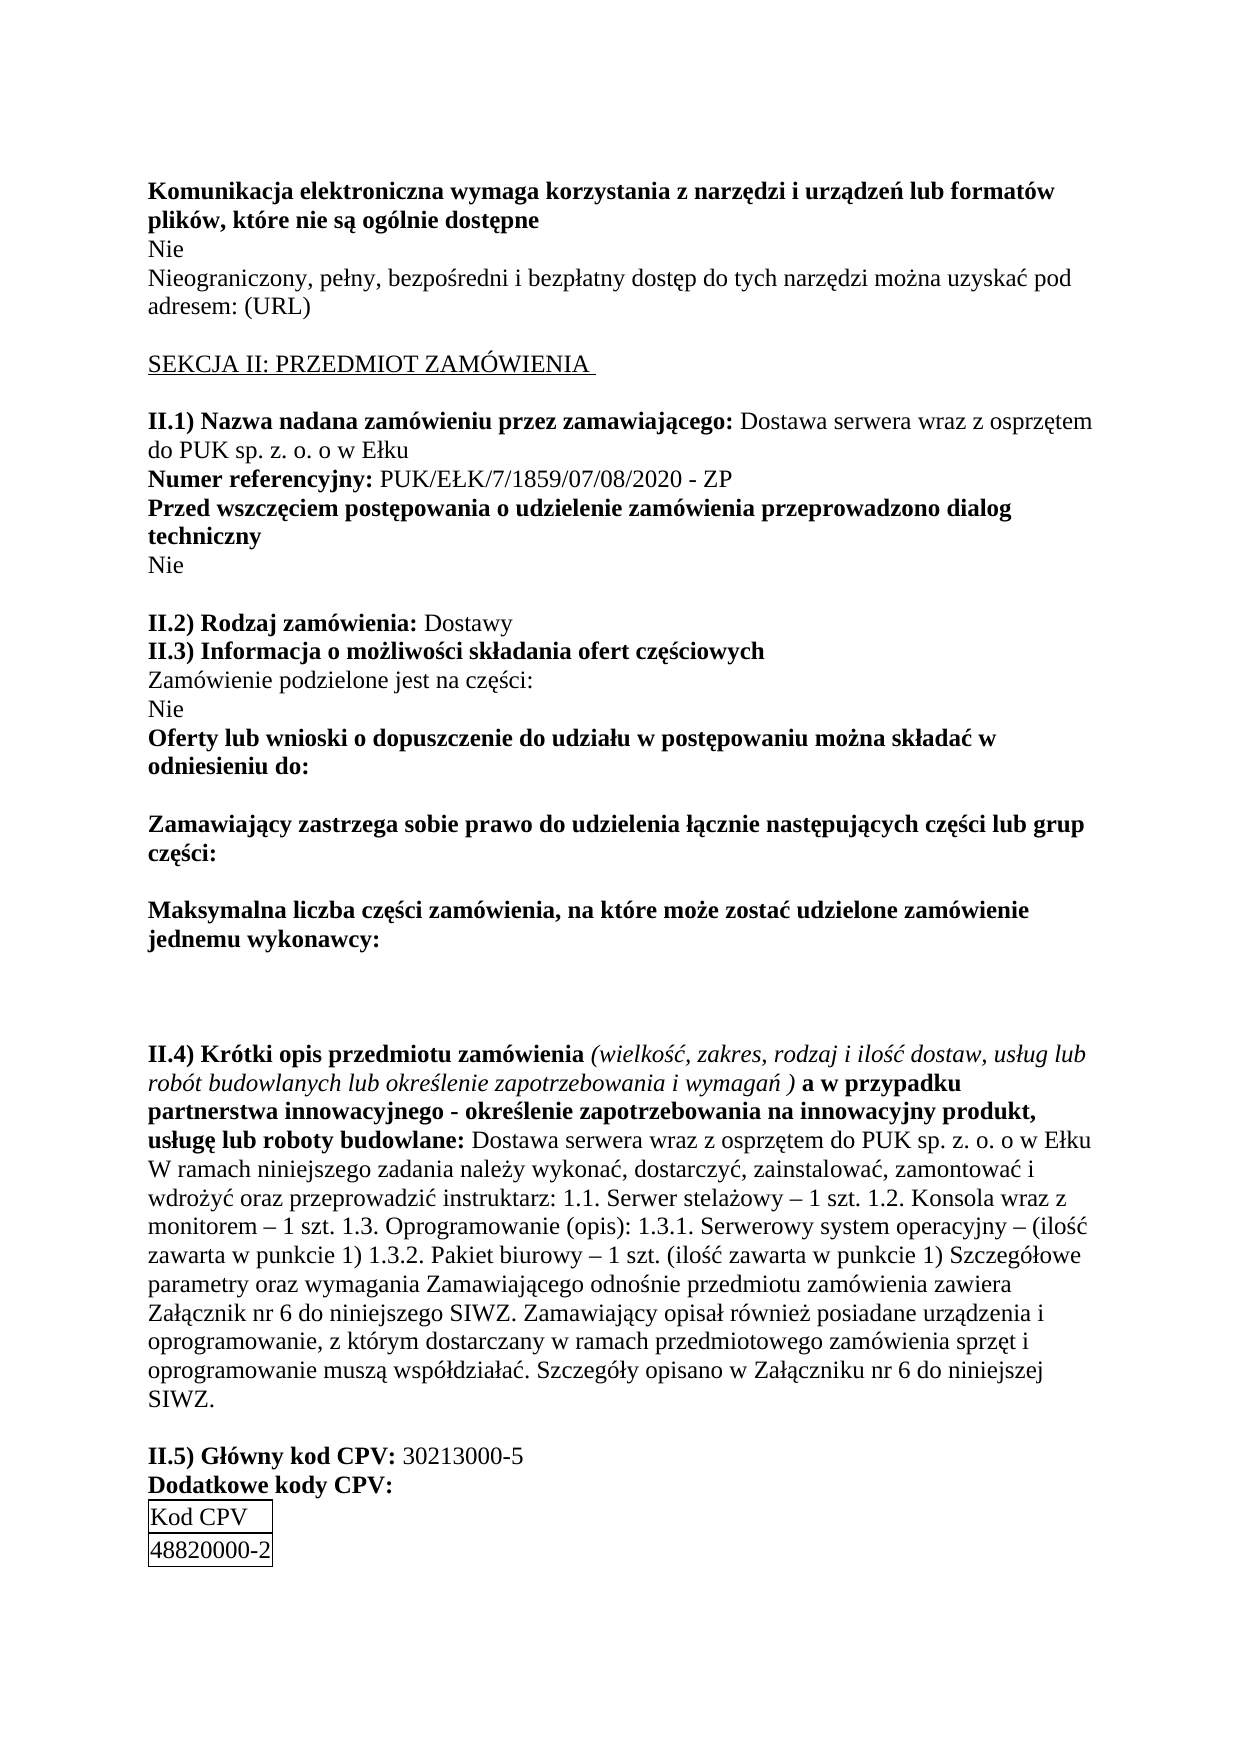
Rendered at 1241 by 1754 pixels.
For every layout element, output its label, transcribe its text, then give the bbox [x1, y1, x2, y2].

text Nie Nieograniczony, pełny, bezpośredni i bezpłatny dostęp do tych narzędzi można uzyskać pod adresem: (URL) [148, 234, 1093, 349]
text II.1) Nazwa nadana zamówieniu przez zamawiającego: Dostawa serwera wraz z osprzętem do PUK sp. z. o. o w Ełku Numer referencyjny: PUK/EŁK/7/1859/07/08/2020 - ZP Przed wszczęciem postępowania o udzielenie zamówienia przeprowadzono dialog techniczny [148, 378, 1093, 550]
text Zamawiający zastrzega sobie prawo do udzielenia łącznie następujących części lub grup części: Maksymalna liczba części zamówienia, na które może zostać udzielone zamówienie jednemu wykonawcy: II.4) Krótki opis przedmiotu zamówienia (wielkość, zakres, rodzaj i ilość dostaw, usług lub robót budowlanych lub określenie zapotrzebowania i wymagań ) a w przypadku partnerstwa innowacyjnego - określenie zapotrzebowania na innowacyjny produkt, usługę lub roboty budowlane: Dostawa serwera wraz z osprzętem do PUK sp. z. o. o w Ełku W ramach niniejszego zadania należy wykonać, dostarczyć, zainstalować, zamontować i wdrożyć oraz przeprowadzić instruktarz: 1.1. Serwer stelażowy – 1 szt. 1.2. Konsola wraz z monitorem – 1 szt. 1.3. Oprogramowanie (opis): 1.3.1. Serwerowy system operacyjny – (ilość zawarta w punkcie 1) 1.3.2. Pakiet biurowy – 1 szt. (ilość zawarta w punkcie 1) Szczegółowe parametry oraz wymagania Zamawiającego odnośnie przedmiotu zamówienia zawiera Załącznik nr 6 do niniejszego SIWZ. Zamawiający opisał również posiadane urządzenia i oprogramowanie, z którym dostarczany w ramach przedmiotowego zamówienia sprzęt i oprogramowanie muszą współdziałać. Szczegóły opisano w Załączniku nr 6 do niniejszej SIWZ. II.5) Główny kod CPV: 30213000-5 Dodatkowe kody CPV: [148, 809, 1093, 1499]
text Nie Oferty lub wnioski o dopuszczenie do udziału w postępowaniu można składać w odniesieniu do: [148, 694, 1093, 809]
text SEKCJA II: PRZEDMIOT ZAMÓWIENIA [148, 349, 1093, 378]
text Nie [148, 550, 1093, 579]
table_cell 48820000-2 [149, 1534, 272, 1566]
text Komunikacja elektroniczna wymaga korzystania z narzędzi i urządzeń lub formatów plików, które nie są ogólnie dostępne [148, 148, 1093, 234]
text II.2) Rodzaj zamówienia: Dostawy II.3) Informacja o możliwości składania ofert częściowych Zamówienie podzielone jest na części: [148, 579, 1093, 694]
table_header Kod CPV [149, 1501, 272, 1532]
